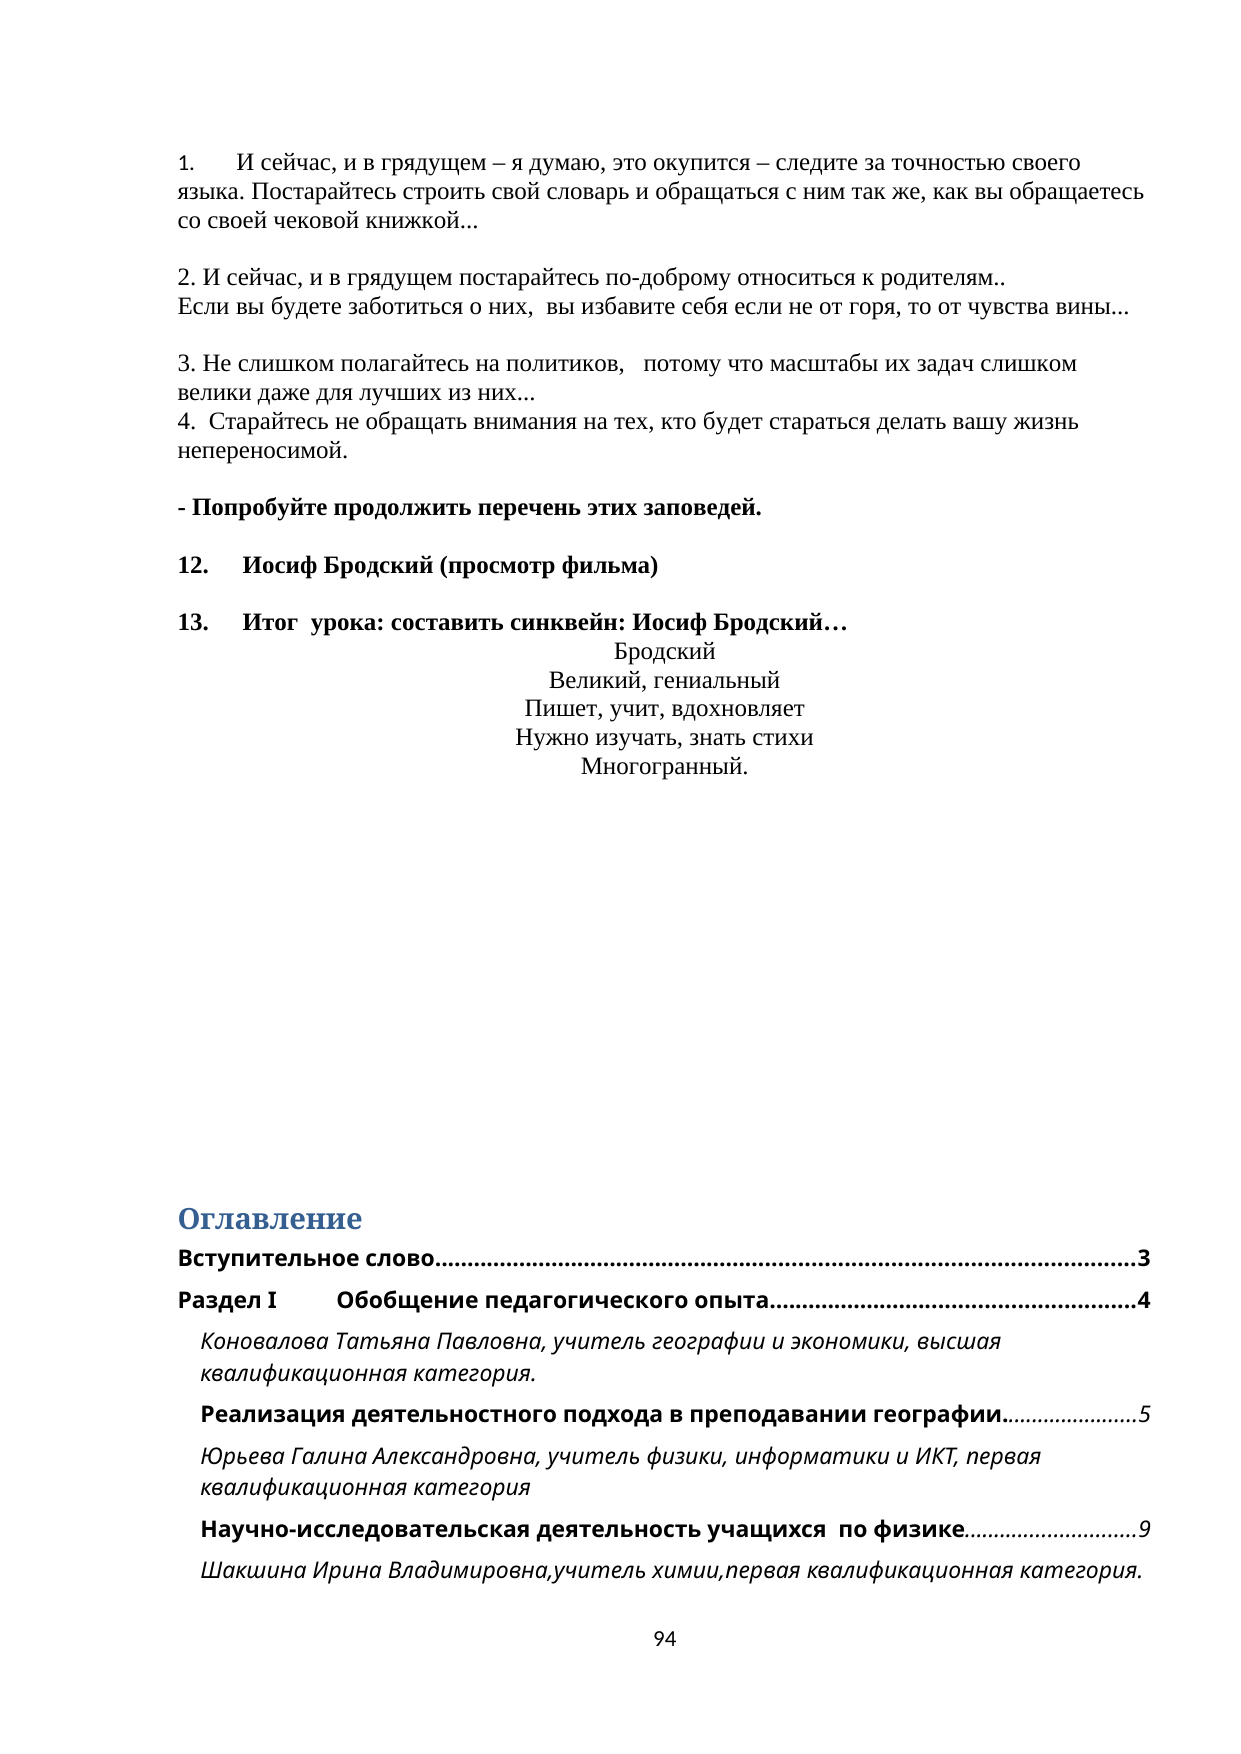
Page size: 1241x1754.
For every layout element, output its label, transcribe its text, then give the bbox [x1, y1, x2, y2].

text - Попробуйте продолжить перечень этих заповедей. [177, 492, 1152, 521]
list Иосиф Бродский (просмотр фильма) [177, 550, 1152, 578]
text 2. И сейчас, и в грядущем постарайтесь по-доброму относиться к родителям.. [177, 233, 1152, 291]
text Многогранный. [177, 751, 1152, 780]
text Пишет, учит, вдохновляет [177, 693, 1152, 722]
text Если вы будете заботиться о них, вы избавите себя если не от горя, то от чувства вины... [177, 291, 1152, 320]
list Итог урока: составить синквейн: Иосиф Бродский… [177, 607, 1152, 636]
text Бродский [177, 636, 1152, 665]
text 3. Не слишком полагайтесь на политиков, потому что масштабы их задач слишком велики даже для лучших из них... 4. Старайтесь не обращать внимания на тех, кто будет стараться делать вашу жизнь непереносимой. [177, 320, 1152, 463]
text Великий, гениальный [177, 665, 1152, 693]
list И сейчас, и в грядущем – я думаю, это окупится – следите за точностью своего языка. Постарайтесь строить свой словарь и обращаться с ним так же, как вы обращаетесь со своей чековой книжкой... [177, 147, 1152, 233]
text Нужно изучать, знать стихи [177, 722, 1152, 751]
